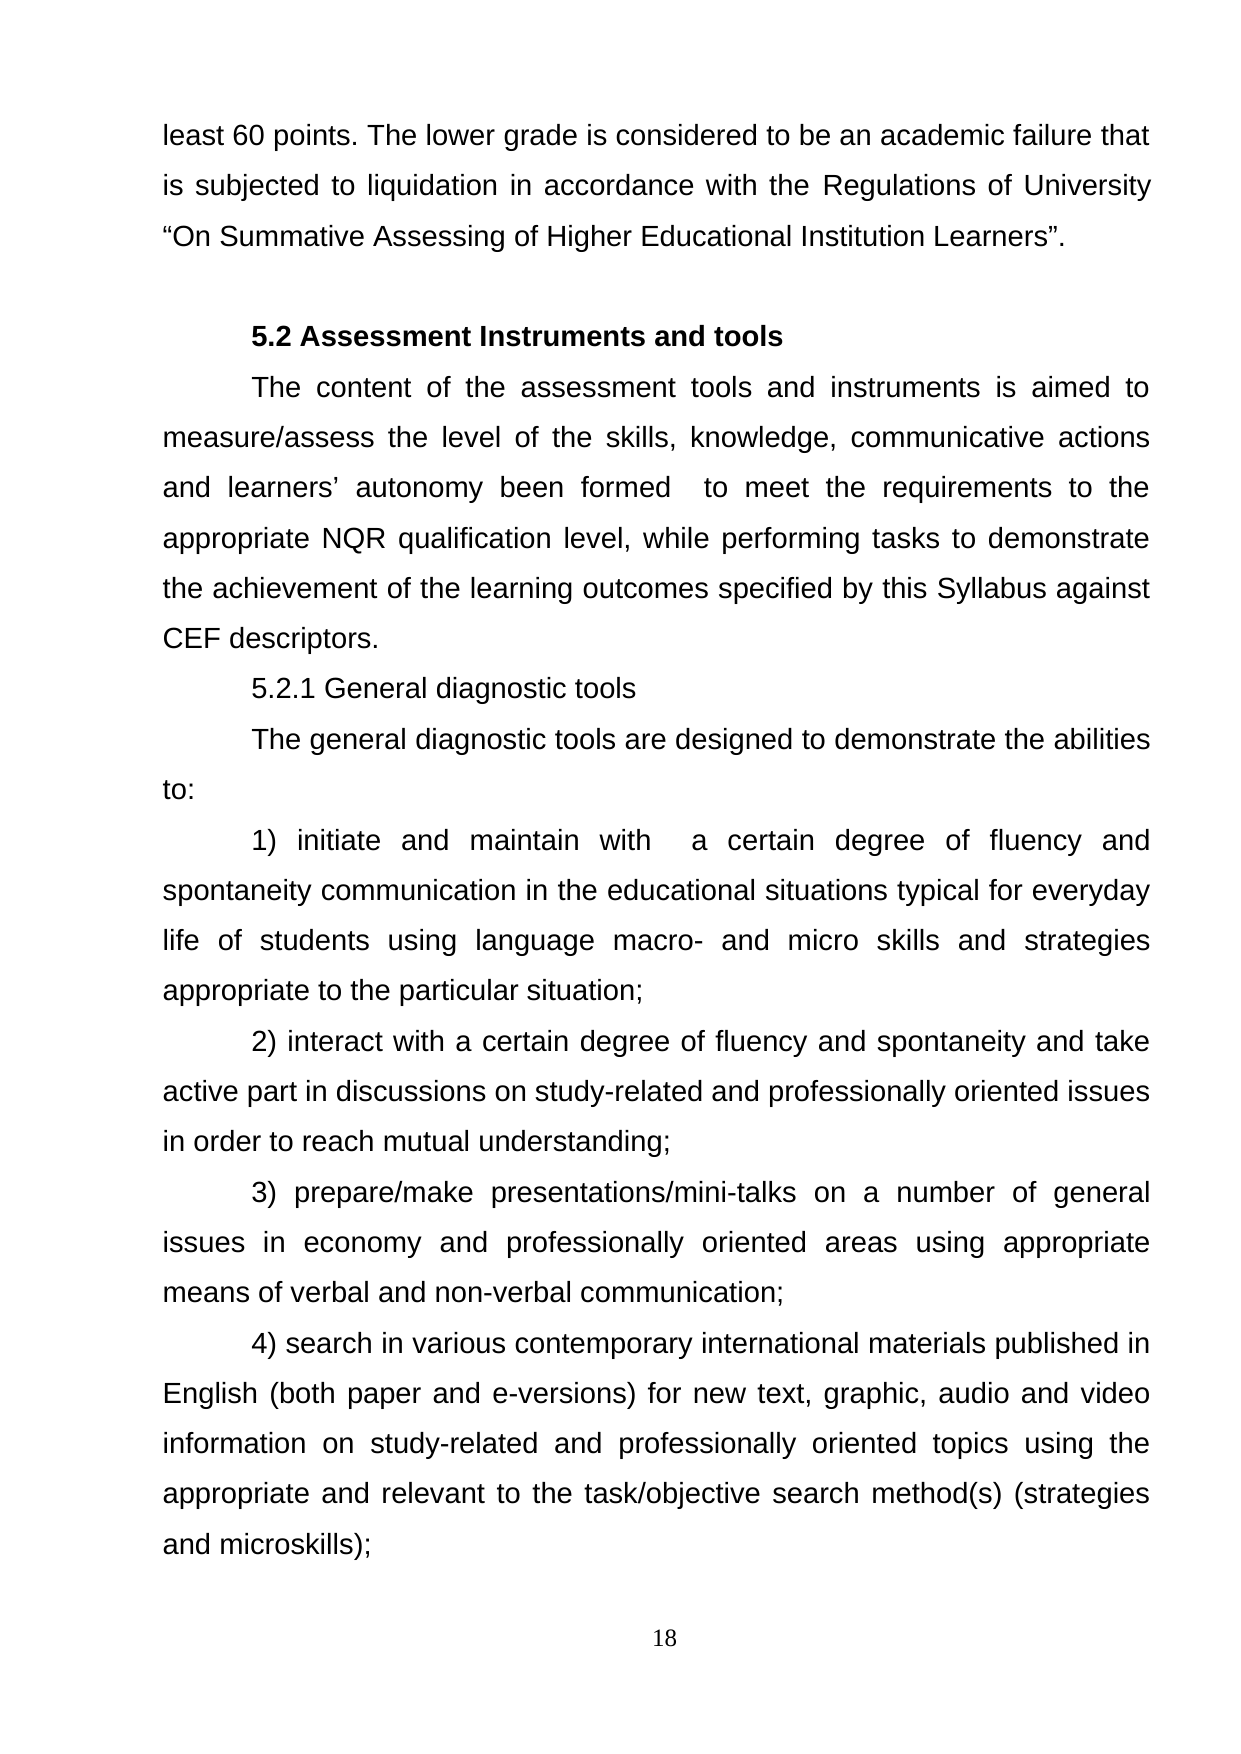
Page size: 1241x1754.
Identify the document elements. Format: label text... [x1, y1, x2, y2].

text 3) prepare/make presentations/mini-talks on a number of general issues in economy and professionally oriented areas using appropriate means of verbal and non-verbal communication; [162, 1175, 1152, 1309]
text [162, 118, 1152, 252]
text 1) initiate and maintain with a certain degree of fluency and spontaneity communication in the educational situations typical for everyday life of students using language macro- and micro skills and strategies appropriate to the particular situation; [162, 822, 1152, 1007]
text 2) interact with a certain degree of fluency and spontaneity and take active part in discussions on study-related and professionally oriented issues in order to reach mutual understanding; [162, 1024, 1152, 1158]
text 5.2 Assessment Instruments and tools [162, 319, 1152, 353]
text 5.2.1 General diagnostic tools [162, 672, 1152, 705]
text The content of the assessment tools and instruments is aimed to measure/assess the level of the skills, knowledge, communicative actions and learners’ autonomy been formed to meet the requirements to the appropriate NQR qualification level, while performing tasks to demonstrate the achievement of the learning outcomes specified by this Syllabus against CEF descriptors. [162, 370, 1152, 655]
text The general diagnostic tools are designed to demonstrate the abilities to: [162, 722, 1152, 806]
text 4) search in various contemporary international materials published in English (both paper and e-versions) for new text, graphic, audio and video information on study-related and professionally oriented topics using the appropriate and relevant to the task/objective search method(s) (strategies and microskills); [162, 1326, 1152, 1560]
